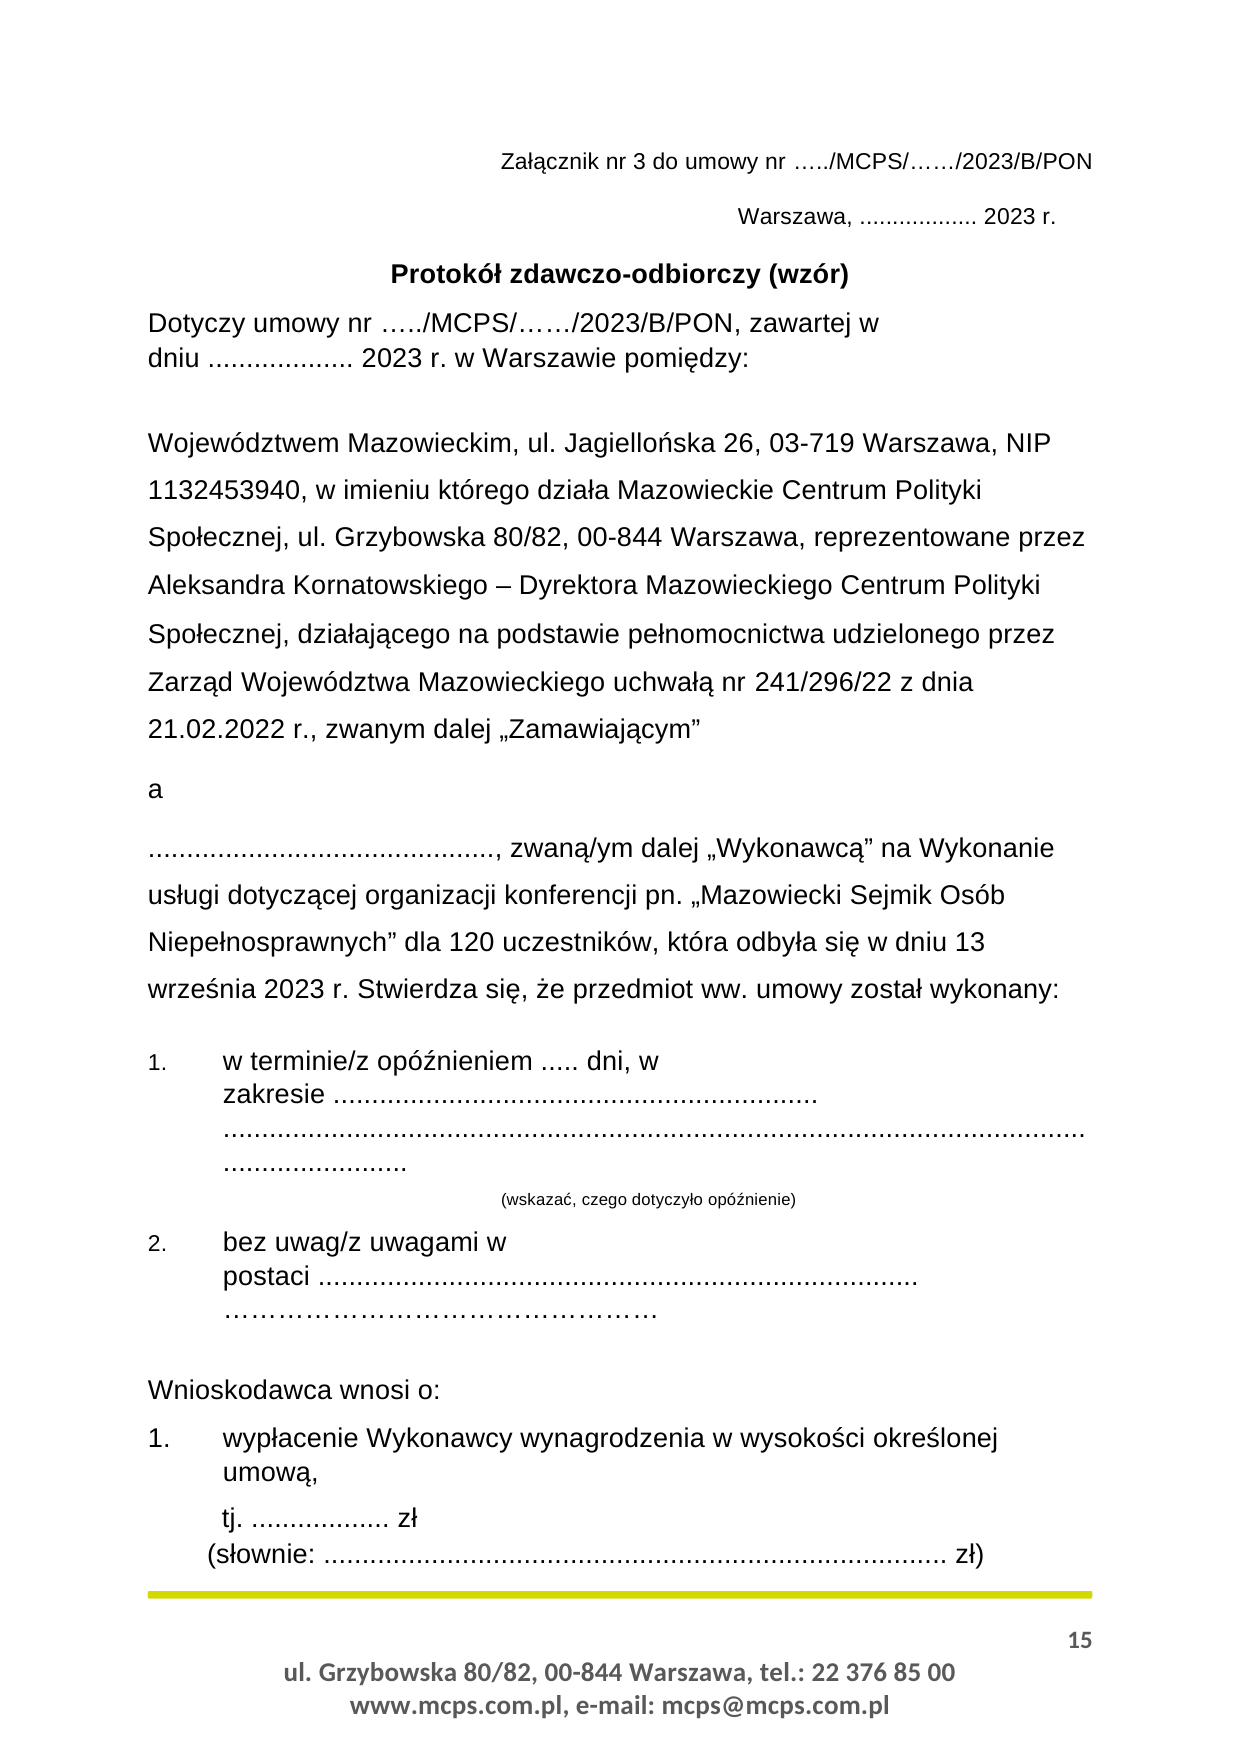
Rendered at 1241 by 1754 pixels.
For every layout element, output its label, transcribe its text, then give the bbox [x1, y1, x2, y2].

text Wnioskodawca wnosi o: [148, 1374, 1092, 1405]
picture [147, 1591, 1093, 1599]
list wypłacenie Wykonawcy wynagrodzenia w wysokości określonej umową, [148, 1422, 1092, 1487]
text Dotyczy umowy nr …../MCPS/……/2023/B/PON, zawartej w dniu ................... 2023 r. w Warszawie pomiędzy: [148, 307, 1092, 374]
list w terminie/z opóźnieniem ..... dni, w zakresie ............................................................... ........................................................................................................................................ (wskazać, czego dotyczyło opóźnienie) [148, 1044, 1092, 1211]
text tj. .................. zł (słownie: ................................................................................. zł) [207, 1502, 1092, 1569]
text Protokół zdawczo-odbiorczy (wzór) [148, 258, 1092, 289]
text a [148, 773, 1092, 804]
text ............................................., zwaną/ym dalej „Wykonawcą” na Wykonanie usługi dotyczącej organizacji konferencji pn. „Mazowiecki Sejmik Osób Niepełnosprawnych” dla 120 uczestników, która odbyła się w dniu 13 września 2023 r. Stwierdza się, że przedmiot ww. umowy został wykonany: [148, 832, 1092, 1004]
text Województwem Mazowieckim, ul. Jagiellońska 26, 03-719 Warszawa, NIP 1132453940, w imieniu którego działa Mazowieckie Centrum Polityki Społecznej, ul. Grzybowska 80/82, 00-844 Warszawa, reprezentowane przez Aleksandra Kornatowskiego – Dyrektora Mazowieckiego Centrum Polityki Społecznej, działającego na podstawie pełnomocnictwa udzielonego przez Zarząd Województwa Mazowieckiego uchwałą nr 241/296/22 z dnia 21.02.2022 r., zwanym dalej „Zamawiającym” [148, 427, 1092, 744]
list bez uwag/z uwagami w postaci ..............................................................................………………………………………… [148, 1226, 1092, 1324]
text Warszawa, .................. 2023 r. [738, 203, 1092, 229]
text Załącznik nr 3 do umowy nr …../MCPS/……/2023/B/PON [148, 148, 1092, 174]
